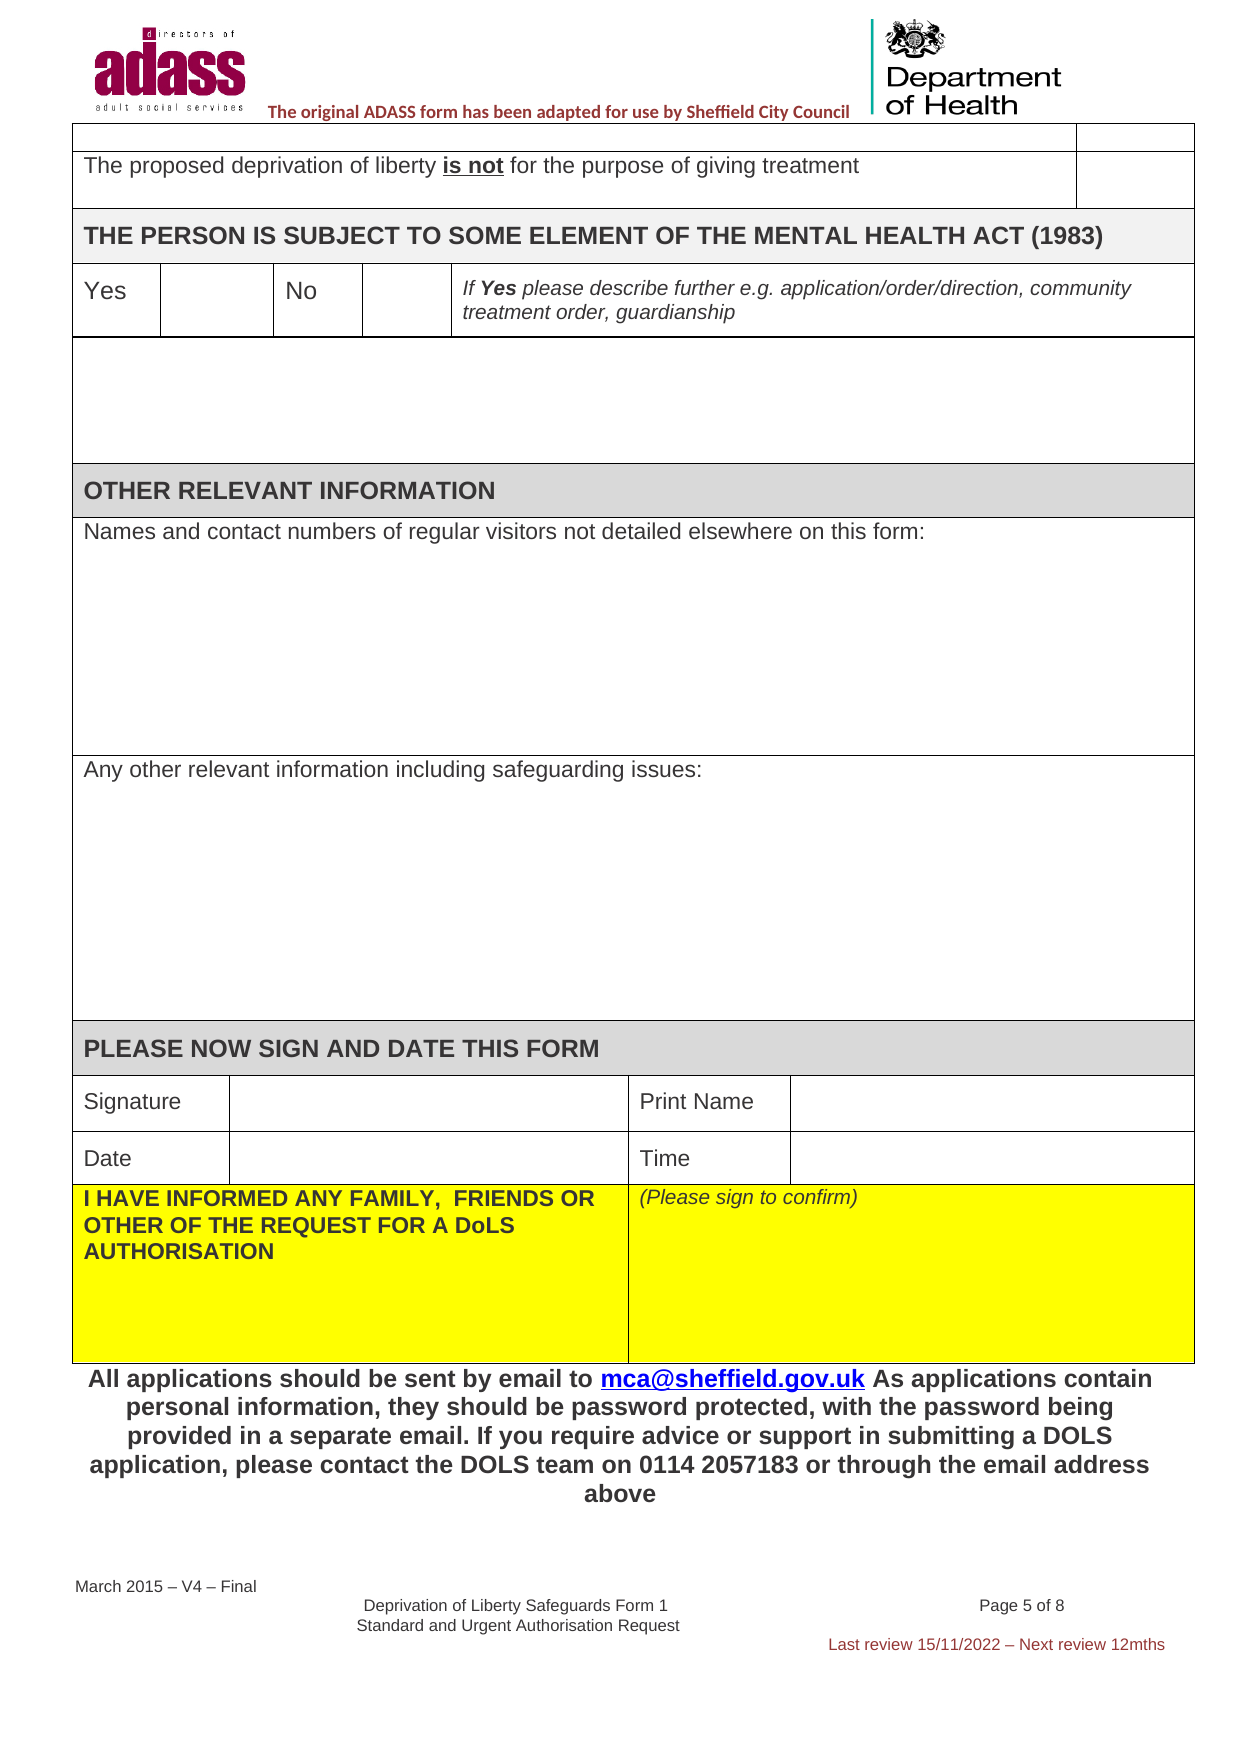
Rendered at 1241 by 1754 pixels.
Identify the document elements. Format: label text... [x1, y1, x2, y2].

table_cell [230, 1132, 628, 1184]
picture [870, 19, 1071, 120]
table_cell (Please sign to confirm) [629, 1185, 1194, 1362]
table_cell Yes [73, 264, 160, 336]
table_cell OTHER RELEVANT INFORMATION [73, 464, 1194, 517]
table_cell No [274, 264, 362, 336]
table_cell [363, 264, 451, 336]
table_cell Any other relevant information including safeguarding issues: [73, 756, 1194, 1020]
table_cell [791, 1132, 1194, 1184]
picture [75, 23, 263, 119]
table_cell Date [73, 1132, 229, 1184]
table_cell Print Name [629, 1076, 790, 1131]
table_cell If Yes please describe further e.g. application/order/direction, community treatment order, guardianship [452, 264, 1194, 336]
table_cell [73, 338, 1194, 462]
table_cell PLEASE NOW SIGN AND DATE THIS FORM [73, 1021, 1194, 1075]
text All applications should be sent by email to mca@sheffield.gov.uk As applications contain personal information, they should be password protected, with the password being provided in a separate email. If you require advice or support in submitting a DOLS application, please contact the DOLS team on 0114 2057183 or through the email address above [75, 1364, 1165, 1507]
table_cell Signature [73, 1076, 229, 1131]
table_cell I HAVE INFORMED ANY FAMILY, FRIENDS OR OTHER OF THE REQUEST FOR A DoLS AUTHORISATION [73, 1185, 628, 1362]
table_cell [73, 124, 1076, 151]
table_cell [230, 1076, 628, 1131]
table_cell The proposed deprivation of liberty is not for the purpose of giving treatment [73, 152, 1076, 208]
table_cell THE PERSON IS SUBJECT TO SOME ELEMENT OF THE MENTAL HEALTH ACT (1983) [73, 209, 1194, 262]
table_cell [1077, 124, 1194, 151]
table_cell [161, 264, 273, 336]
table_cell [791, 1076, 1194, 1131]
table_cell Time [629, 1132, 790, 1184]
table_cell [1077, 152, 1194, 208]
table_cell Names and contact numbers of regular visitors not detailed elsewhere on this form: [73, 518, 1194, 755]
